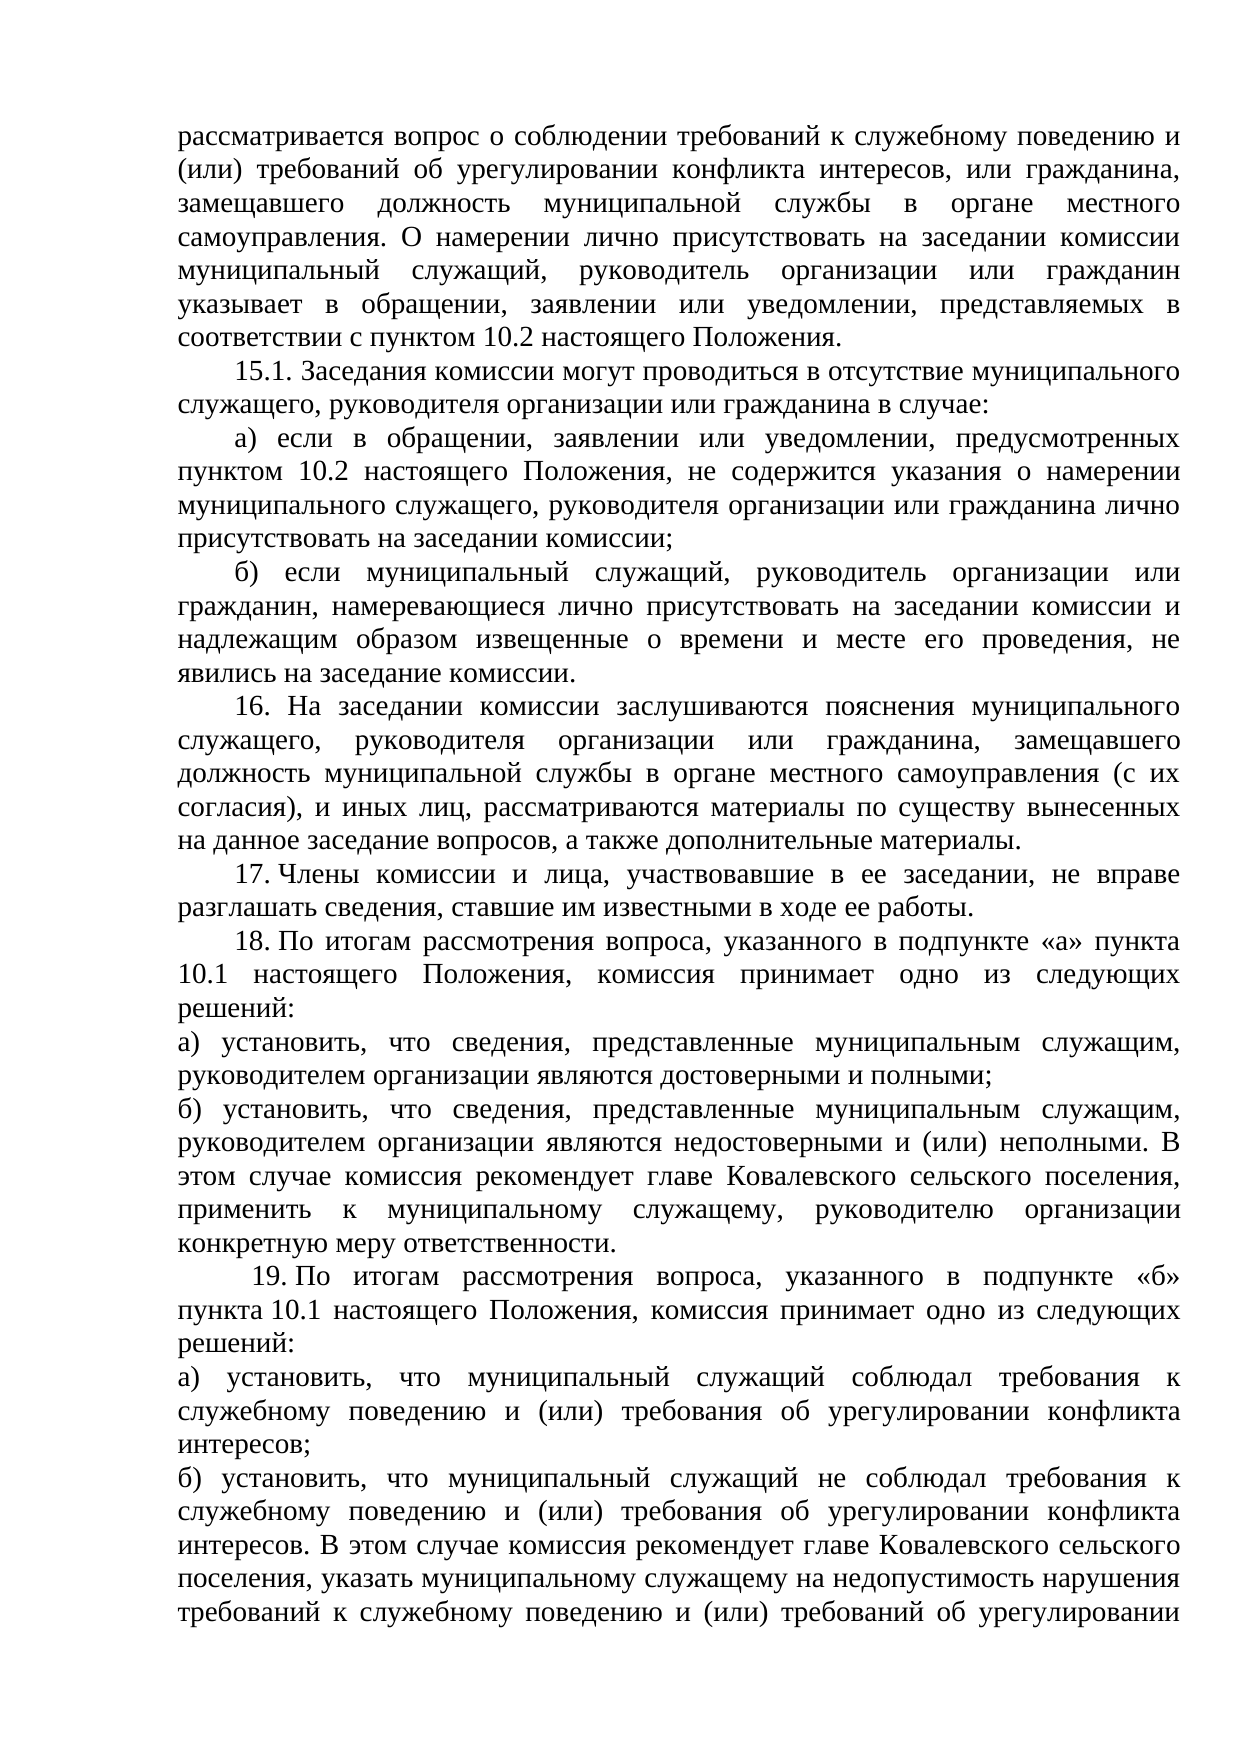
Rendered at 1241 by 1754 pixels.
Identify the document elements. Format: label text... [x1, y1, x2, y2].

text 16. На заседании комиссии заслушиваются пояснения муниципального служащего, руководителя организации или гражданина, замещавшего должность муниципальной службы в органе местного самоуправления (с их согласия), и иных лиц, рассматриваются материалы по существу вынесенных на данное заседание вопросов, а также дополнительные материалы. [177, 688, 1181, 856]
text 18. По итогам рассмотрения вопроса, указанного в подпункте «а» пункта 10.1 настоящего Положения, комиссия принимает одно из следующих решений: [177, 923, 1181, 1024]
text а) установить, что муниципальный служащий соблюдал требования к служебному поведению и (или) требования об урегулировании конфликта интересов; [177, 1359, 1181, 1460]
text 17. Члены комиссии и лица, участвовавшие в ее заседании, не вправе разглашать сведения, ставшие им известными в ходе ее работы. [177, 856, 1181, 923]
text б) установить, что сведения, представленные муниципальным служащим, руководителем организации являются недостоверными и (или) неполными. В этом случае комиссия рекомендует главе Ковалевского сельского поселения, применить к муниципальному служащему, руководителю организации конкретную меру ответственности. [177, 1091, 1181, 1258]
text а) если в обращении, заявлении или уведомлении, предусмотренных пунктом 10.2 настоящего Положения, не содержится указания о намерении муниципального служащего, руководителя организации или гражданина лично присутствовать на заседании комиссии; [177, 420, 1181, 554]
text 15.1. Заседания комиссии могут проводиться в отсутствие муниципального служащего, руководителя организации или гражданина в случае: [177, 353, 1181, 420]
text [177, 118, 1181, 353]
text б) если муниципальный служащий, руководитель организации или гражданин, намеревающиеся лично присутствовать на заседании комиссии и надлежащим образом извещенные о времени и месте его проведения, не явились на заседание комиссии. [177, 554, 1181, 688]
text а) установить, что сведения, представленные муниципальным служащим, руководителем организации являются достоверными и полными; [177, 1024, 1181, 1091]
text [177, 1460, 1181, 1627]
text 19. По итогам рассмотрения вопроса, указанного в подпункте «б» пункта 10.1 настоящего Положения, комиссия принимает одно из следующих решений: [177, 1258, 1181, 1359]
